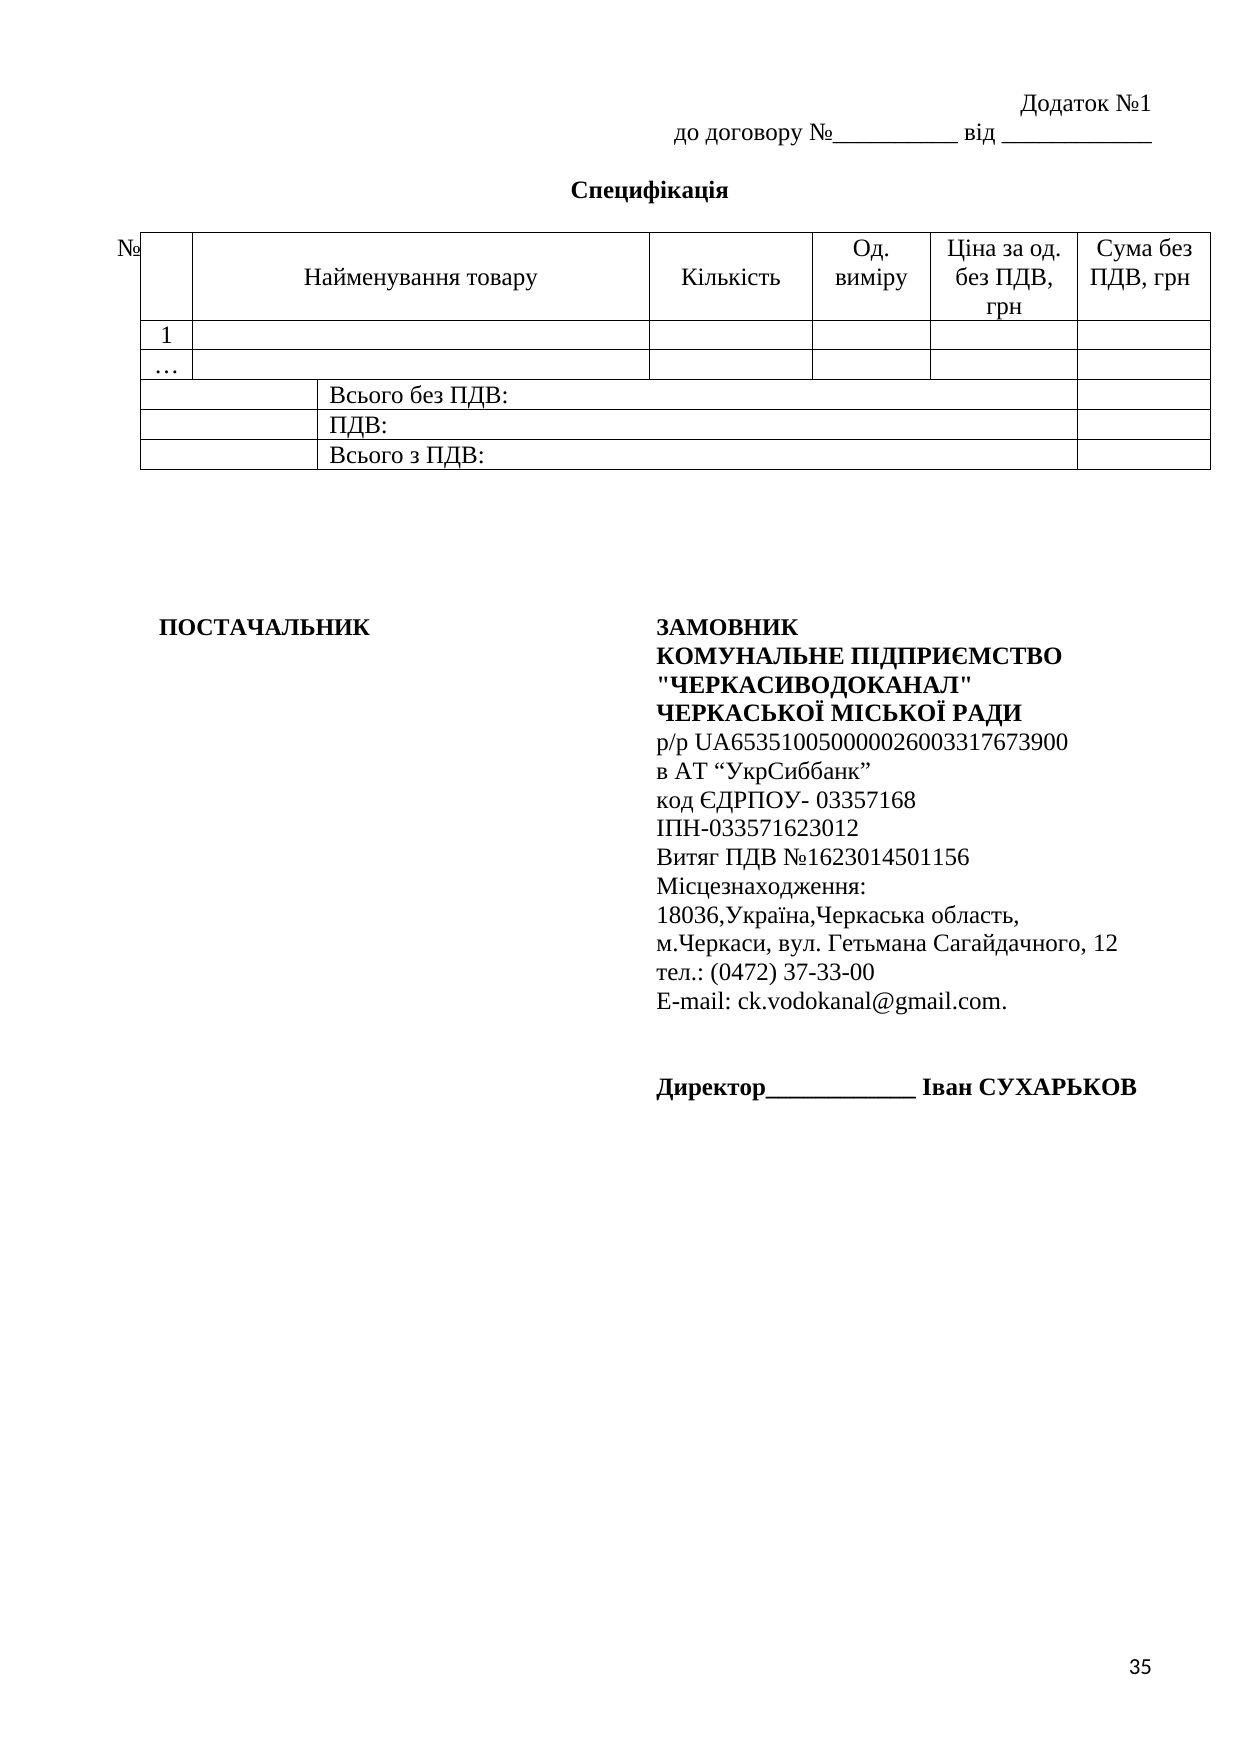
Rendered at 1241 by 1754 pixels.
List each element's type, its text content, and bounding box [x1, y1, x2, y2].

text до договору №__________ від ____________ [148, 117, 1152, 146]
table_cell [1078, 410, 1210, 439]
table_header Кількість [650, 233, 812, 319]
text Додаток №1 [148, 88, 1152, 117]
table_cell [193, 350, 649, 379]
table_cell [813, 350, 930, 379]
table_header № [141, 233, 192, 319]
table_cell [931, 321, 1077, 349]
table_header ПОСТАЧАЛЬНИК [148, 613, 645, 1101]
table_cell [650, 350, 812, 379]
text Специфікація [148, 175, 1152, 203]
table_cell [650, 321, 812, 349]
table_cell [1078, 321, 1210, 349]
table_cell [141, 440, 317, 468]
table_cell 1 [141, 321, 192, 349]
table_cell … [141, 350, 192, 379]
table_cell [141, 380, 317, 409]
table_cell [931, 350, 1077, 379]
table_header Сума без ПДВ, грн [1078, 233, 1210, 319]
table_cell Всього з ПДВ: [318, 440, 1077, 468]
table_cell Всього без ПДВ: [318, 380, 1077, 409]
table_cell [193, 321, 649, 349]
table_cell ПДВ: [318, 410, 1077, 439]
table_header ЗАМОВНИК КОМУНАЛЬНЕ ПІДПРИЄМСТВО "ЧЕРКАСИВОДОКАНАЛ" ЧЕРКАСЬКОЇ МІСЬКОЇ РАДИ р/р UA653510050000026003317673900 в АТ “УкрСиббанк” код ЄДРПОУ- 03357168 ІПН-033571623012 Витяг ПДВ №1623014501156 Місцезнаходження: 18036,Україна,Черкаська область, м.Черкаси, вул. Гетьмана Сагайдачного, 12 тел.: (0472) 37-33-00 Е-mail: ck.vodokanal@gmail.com. Директор____________ Іван СУХАРЬКОВ [645, 613, 1152, 1101]
table_cell [141, 410, 317, 439]
table_cell [1078, 440, 1210, 468]
table_header Найменування товару [193, 233, 649, 319]
table_cell [1078, 350, 1210, 379]
table_header Ціна за од. без ПДВ, грн [931, 233, 1077, 319]
table_cell [1078, 380, 1210, 409]
table_header Од. виміру [813, 233, 930, 319]
table_cell [813, 321, 930, 349]
